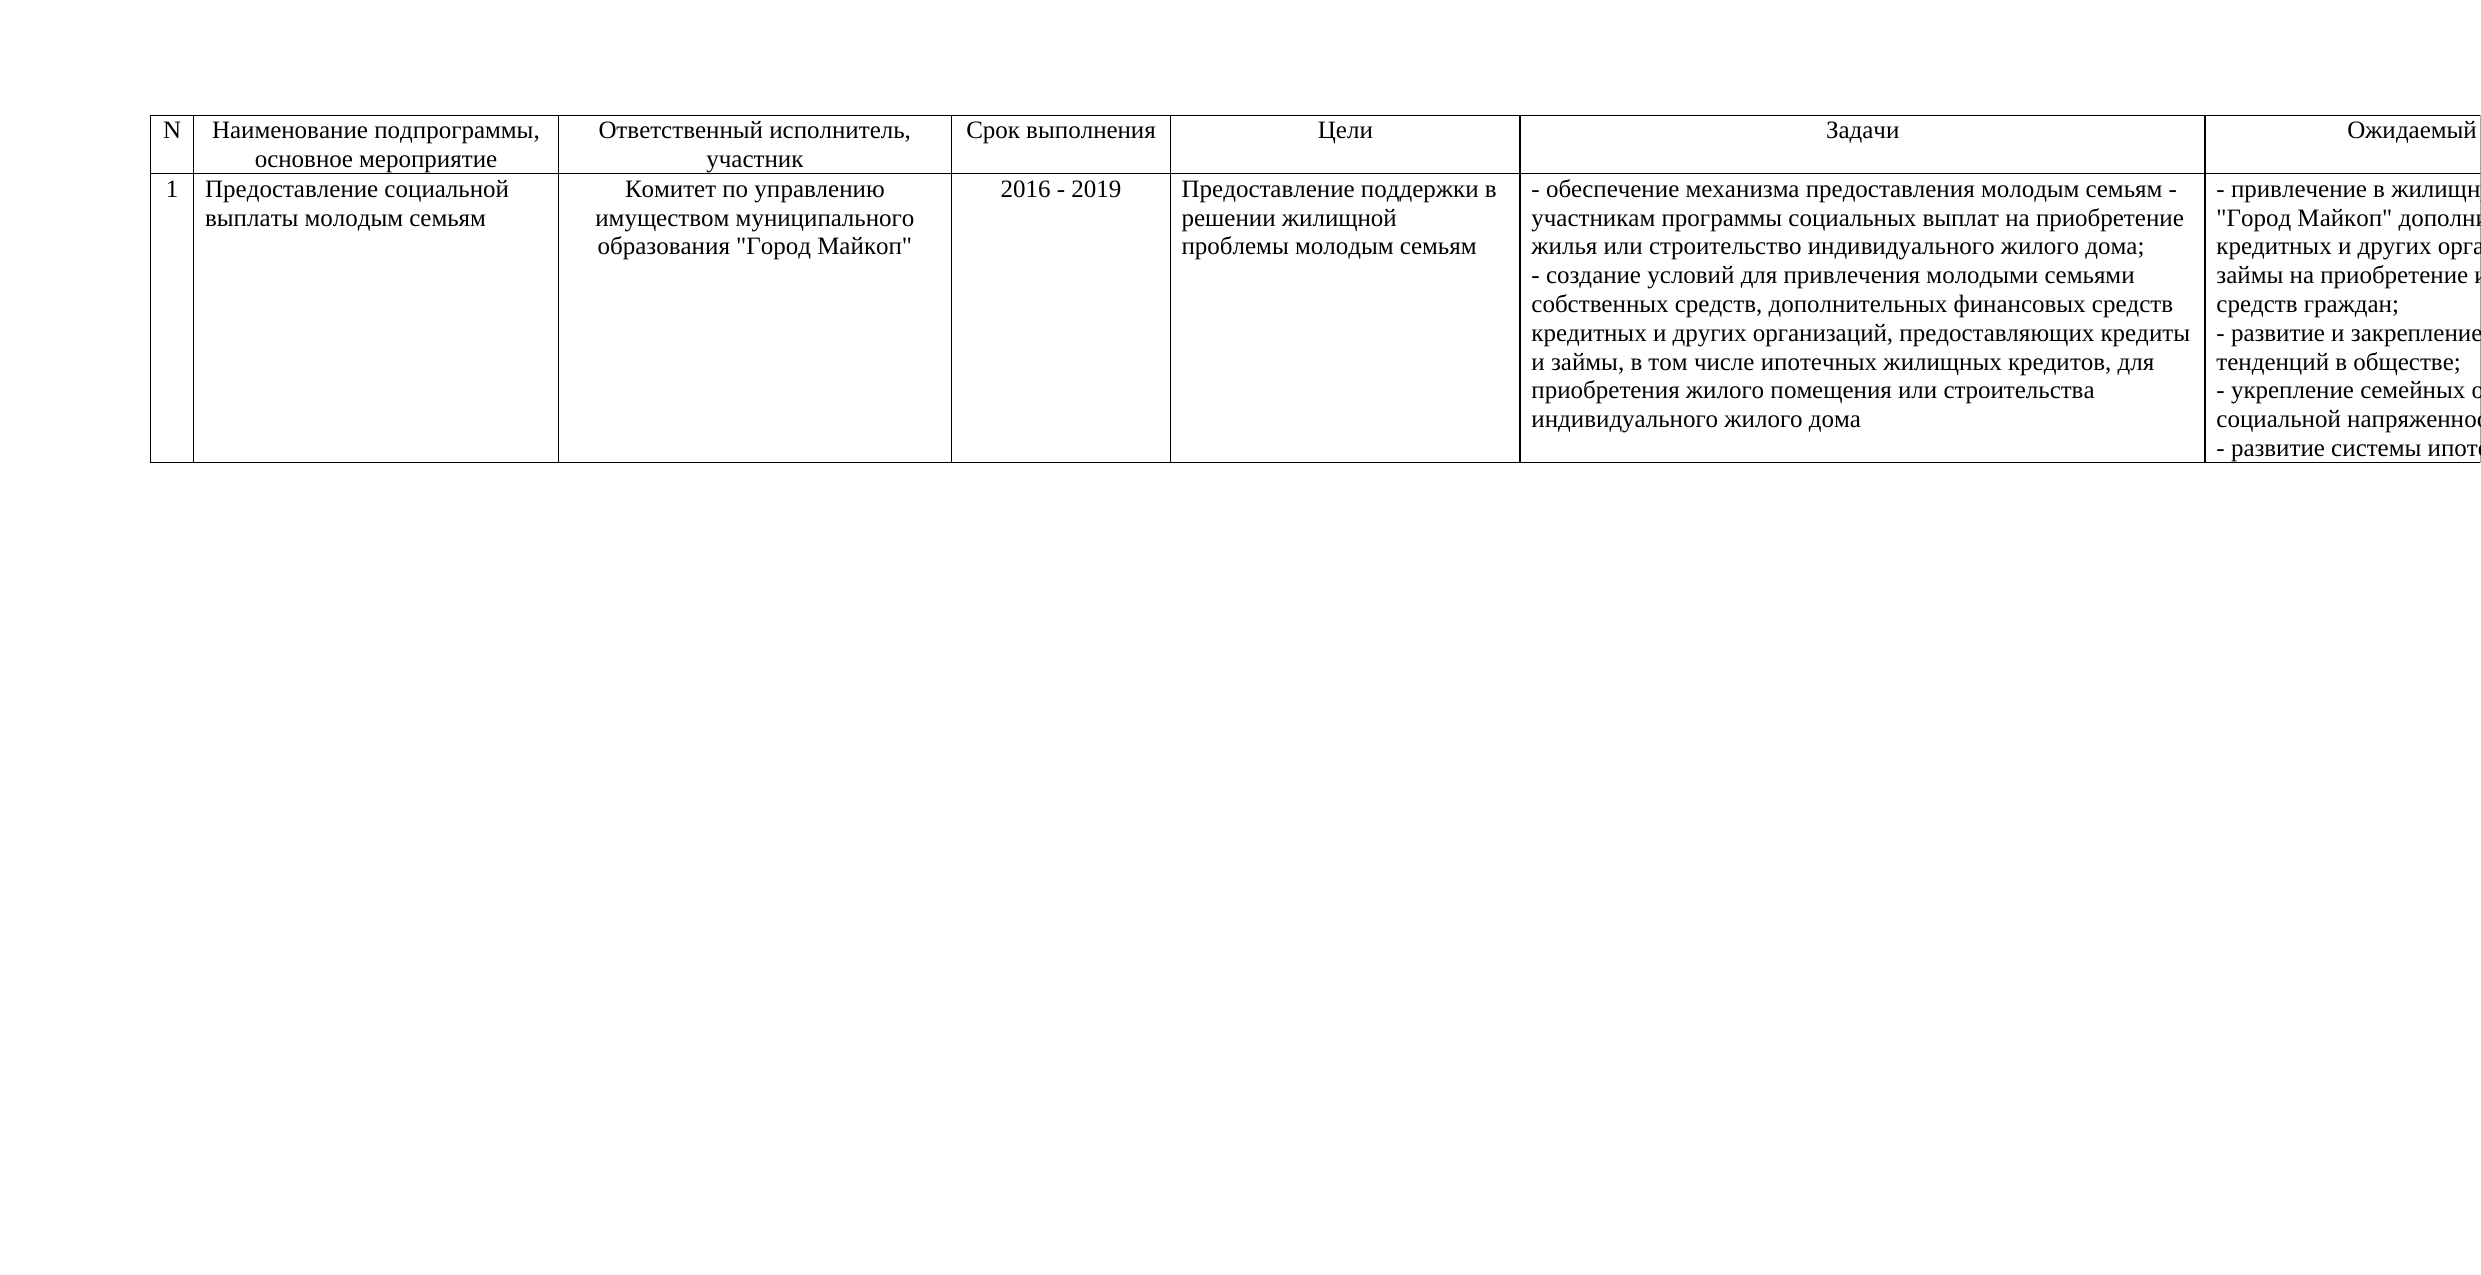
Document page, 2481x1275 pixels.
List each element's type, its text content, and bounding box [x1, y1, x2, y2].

table_cell - привлечение в жилищную сферу муниципального образования "Город Майкоп" дополнительных финансовых средств кредитных и других организаций, предоставляющих кредиты и займы на приобретение или строительство жилья и собственных средств граждан; - развитие и закрепление положительных демографических тенденций в обществе; - укрепление семейных отношений и снижение уровня социальной напряженности в обществе; - развитие системы ипотечного жилищного кредитования. [2206, 174, 2480, 462]
table_cell - обеспечение механизма предоставления молодым семьям - участникам программы социальных выплат на приобретение жилья или строительство индивидуального жилого дома; - создание условий для привлечения молодыми семьями собственных средств, дополнительных финансовых средств кредитных и других организаций, предоставляющих кредиты и займы, в том числе ипотечных жилищных кредитов, для приобретения жилого помещения или строительства индивидуального жилого дома [1521, 174, 2204, 462]
table_header N [151, 116, 193, 173]
table_cell Комитет по управлению имуществом муниципального образования "Город Майкоп" [559, 174, 951, 462]
table_header Задачи [1521, 116, 2204, 173]
table_header Цели [1171, 116, 1519, 173]
table_cell Предоставление поддержки в решении жилищной проблемы молодым семьям [1171, 174, 1519, 462]
table_header Ответственный исполнитель, участник [559, 116, 951, 173]
table_header Ожидаемый непосредственный результат [2206, 116, 2480, 173]
table_cell 1 [151, 174, 193, 462]
table_header Наименование подпрограммы, основное мероприятие [194, 116, 558, 173]
table_header Срок выполнения [952, 116, 1170, 173]
table_cell Предоставление социальной выплаты молодым семьям [194, 174, 558, 462]
table_cell 2016 - 2019 [952, 174, 1170, 462]
